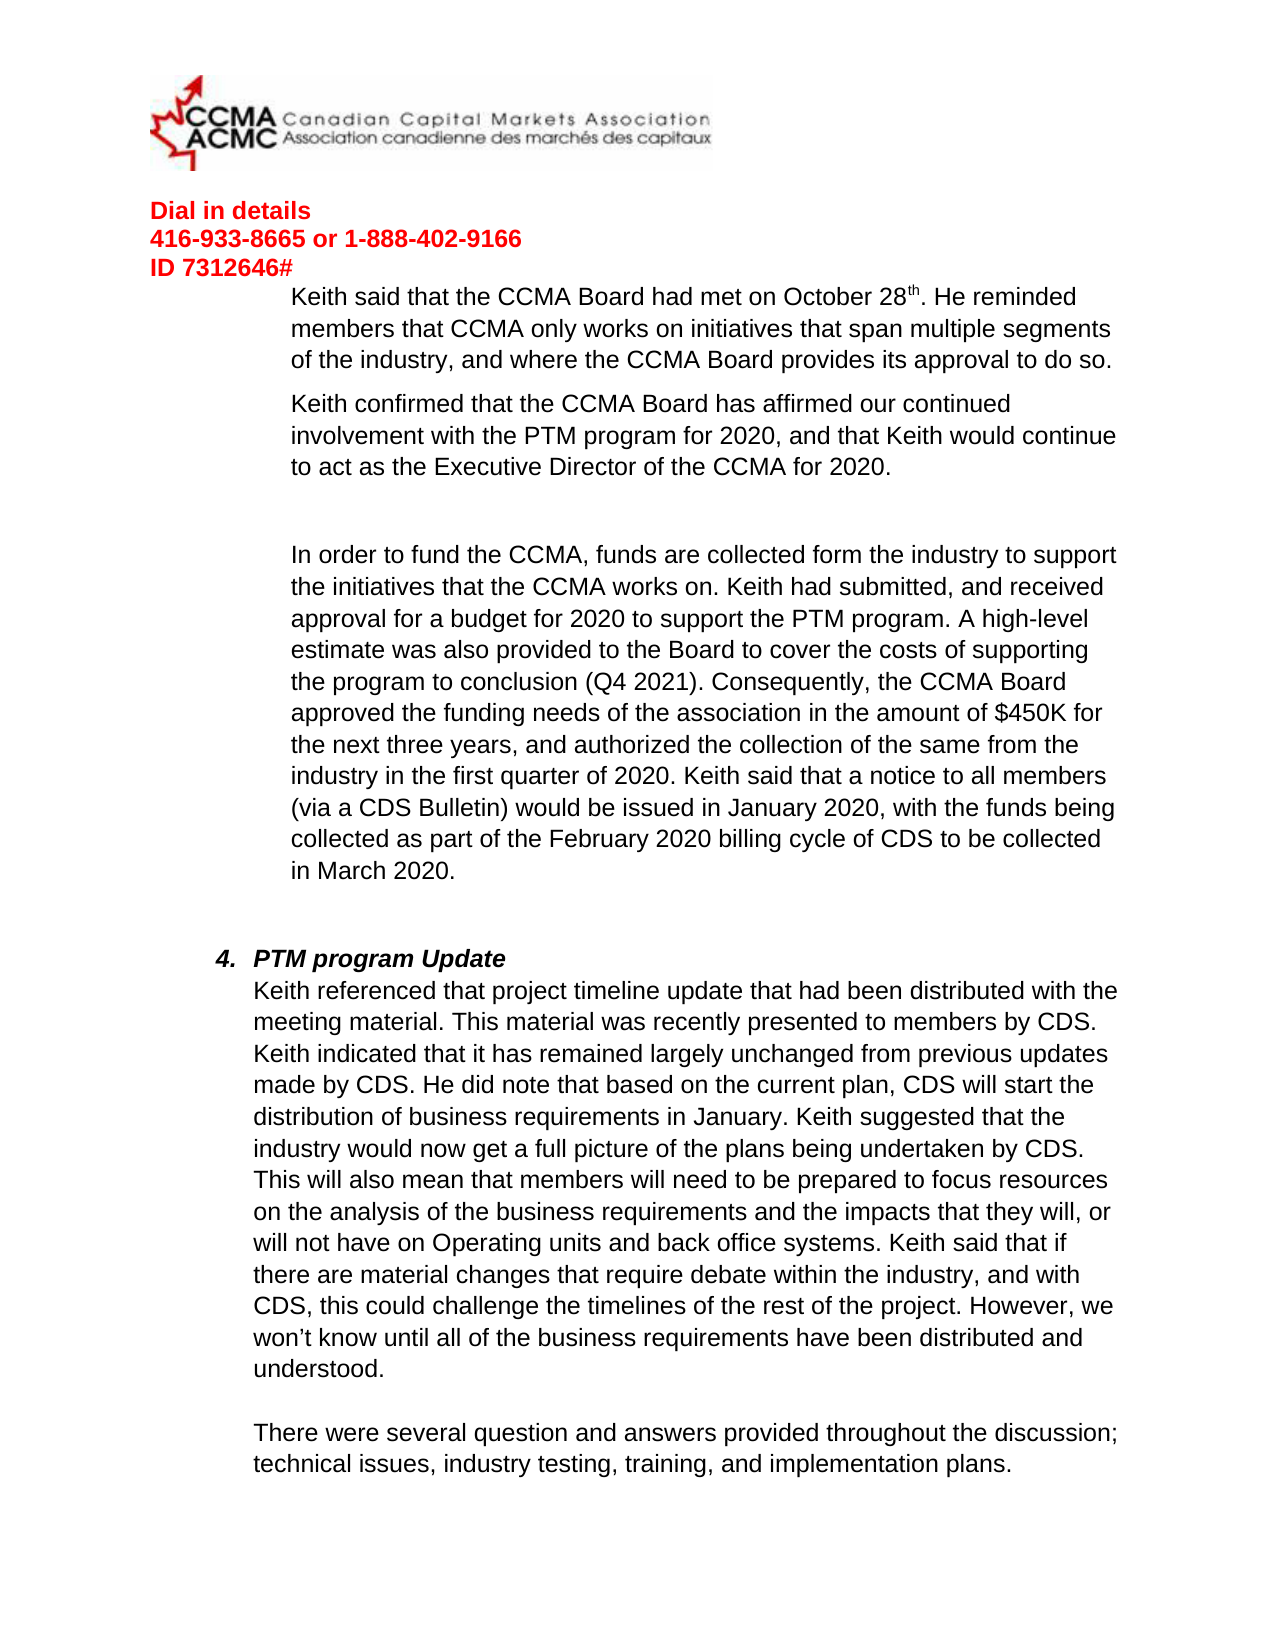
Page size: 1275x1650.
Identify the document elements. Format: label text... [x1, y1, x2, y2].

text Keith said that the CCMA Board had met on October 28th. He reminded members that CCMA only works on initiatives that span multiple segments of the industry, and where the CCMA Board provides its approval to do so. [291, 282, 1125, 374]
text In order to fund the CCMA, funds are collected form the industry to support the initiatives that the CCMA works on. Keith had submitted, and received approval for a budget for 2020 to support the PTM program. A high-level estimate was also provided to the Board to cover the costs of supporting the program to conclusion (Q4 2021). Consequently, the CCMA Board approved the funding needs of the association in the amount of $450K for the next three years, and authorized the collection of the same from the industry in the first quarter of 2020. Keith said that a notice to all members (via a CDS Bulletin) would be issued in January 2020, with the funds being collected as part of the February 2020 billing cycle of CDS to be collected in March 2020. [291, 540, 1125, 885]
text There were several question and answers provided throughout the discussion; technical issues, industry testing, training, and implementation plans. [253, 1418, 1125, 1478]
text Keith confirmed that the CCMA Board has affirmed our continued involvement with the PTM program for 2020, and that Keith would continue to act as the Executive Director of the CCMA for 2020. [291, 389, 1125, 481]
text Keith referenced that project timeline update that had been distributed with the meeting material. This material was recently presented to members by CDS. Keith indicated that it has remained largely unchanged from previous updates made by CDS. He did note that based on the current plan, CDS will start the distribution of business requirements in January. Keith suggested that the industry would now get a full picture of the plans being undertaken by CDS. This will also mean that members will need to be prepared to focus resources on the analysis of the business requirements and the impacts that they will, or will not have on Operating units and back office systems. Keith said that if there are material changes that require debate within the industry, and with CDS, this could challenge the timelines of the rest of the project. However, we won’t know until all of the business requirements have been distributed and understood. [253, 976, 1125, 1383]
picture [150, 75, 713, 171]
list PTM program Update [216, 944, 1125, 973]
